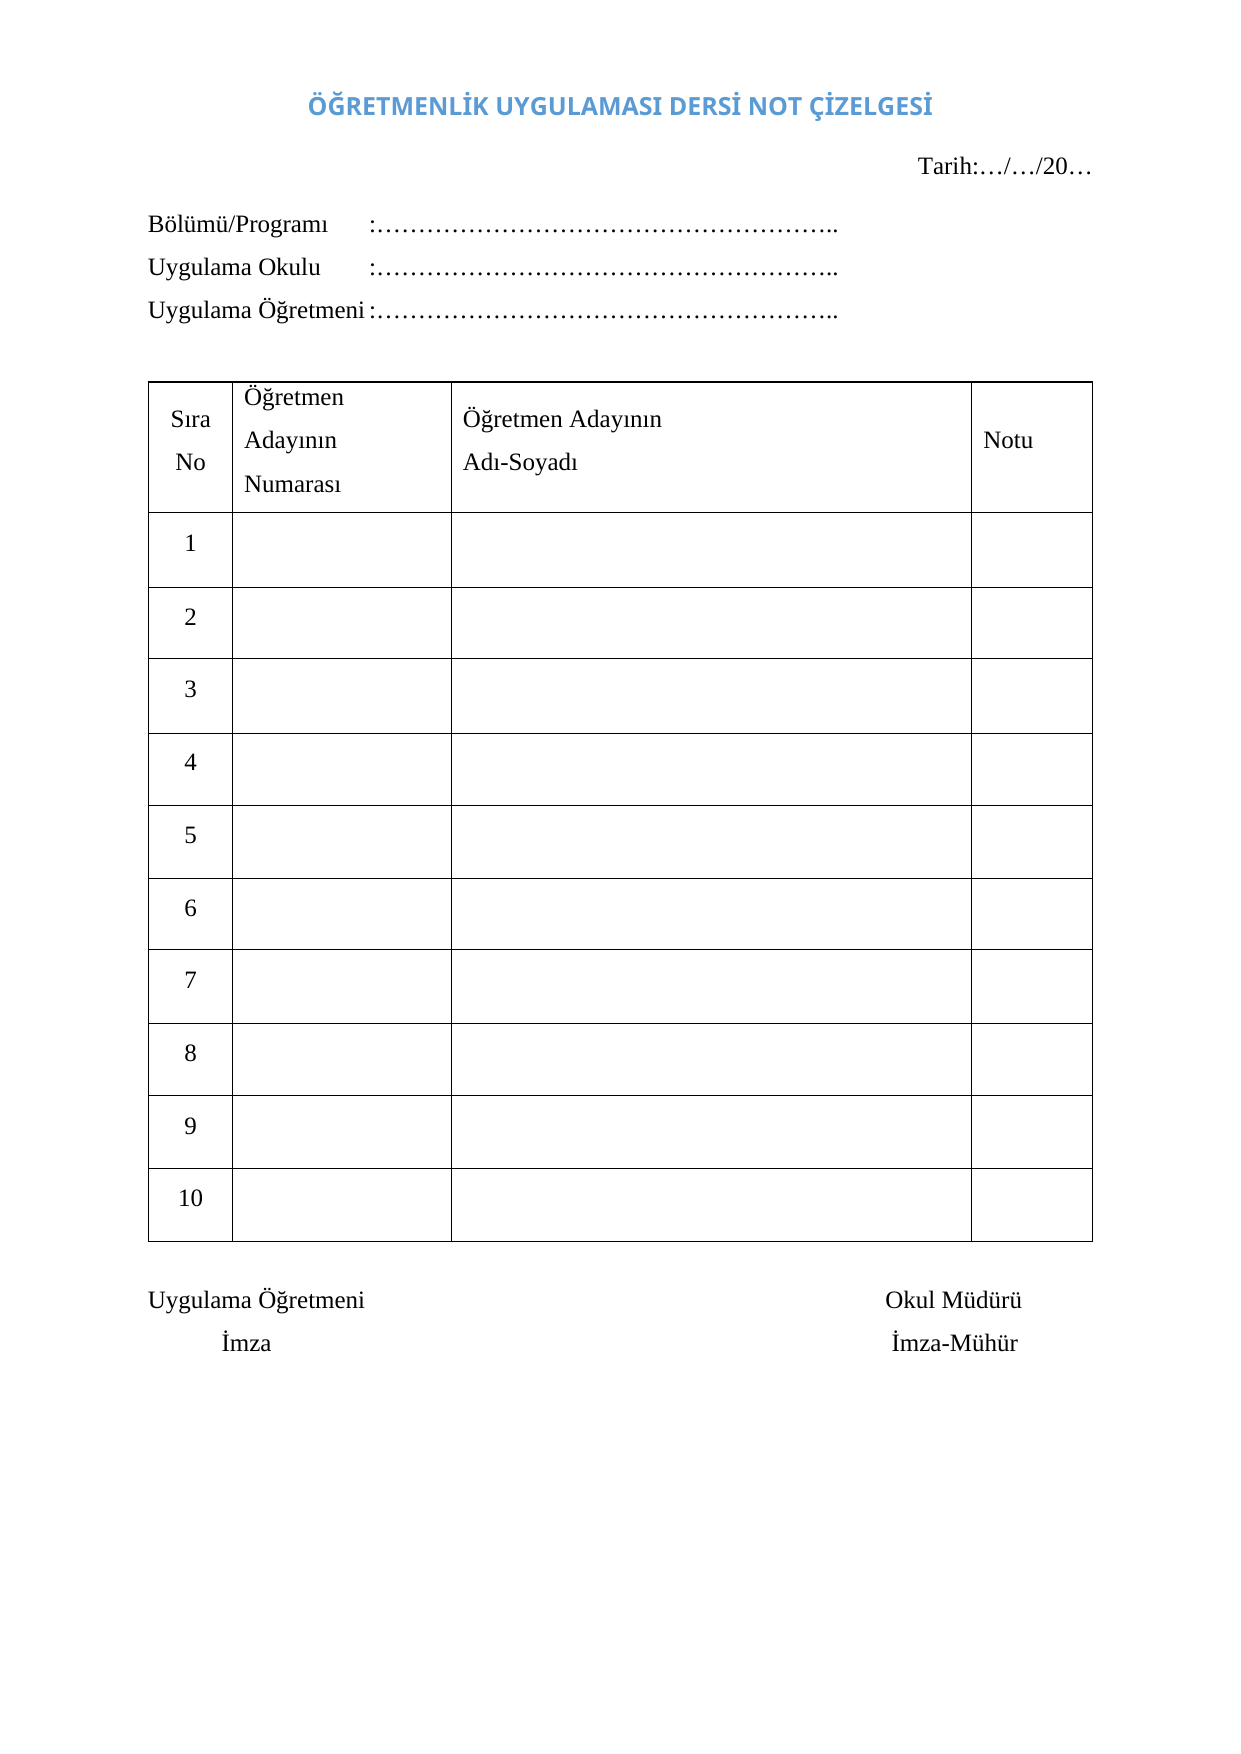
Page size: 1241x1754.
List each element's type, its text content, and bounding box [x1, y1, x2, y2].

table_cell [452, 1096, 971, 1168]
table_cell 2 [149, 588, 232, 658]
table_cell 7 [149, 950, 232, 1023]
table_cell 1 [149, 513, 232, 587]
table_cell [972, 659, 1092, 732]
table_cell [452, 513, 971, 587]
table_cell [452, 950, 971, 1023]
table_header Öğretmen Adayının Adı-Soyadı [452, 383, 971, 512]
text Tarih:…/…/20… [148, 151, 1092, 180]
table_cell [233, 588, 451, 658]
text İmza İmza-Mühür [148, 1328, 1092, 1357]
table_header Öğretmen Adayının Numarası [233, 383, 451, 512]
table_cell [452, 734, 971, 805]
table_cell [452, 879, 971, 949]
table_cell [972, 950, 1092, 1023]
table_cell [452, 1169, 971, 1241]
table_cell [233, 806, 451, 878]
table_cell [233, 1096, 451, 1168]
table_cell [452, 588, 971, 658]
text Uygulama Öğretmeni :……………………………………………….. [148, 295, 1092, 324]
table_cell [233, 1024, 451, 1095]
table_cell [972, 1096, 1092, 1168]
table_cell 6 [149, 879, 232, 949]
table_cell 8 [149, 1024, 232, 1095]
text Uygulama Okulu :……………………………………………….. [148, 252, 1092, 281]
table_cell [452, 1024, 971, 1095]
table_cell 3 [149, 659, 232, 732]
text Uygulama Öğretmeni Okul Müdürü [148, 1285, 1092, 1314]
table_cell [972, 588, 1092, 658]
table_cell [233, 659, 451, 732]
table_cell [452, 806, 971, 878]
table_cell [972, 734, 1092, 805]
text Bölümü/Programı :……………………………………………….. [148, 209, 1092, 238]
table_cell [972, 1024, 1092, 1095]
table_header Sıra No [149, 383, 232, 512]
table_cell [452, 659, 971, 732]
table_cell 4 [149, 734, 232, 805]
table_cell [233, 950, 451, 1023]
table_cell [233, 879, 451, 949]
table_cell 5 [149, 806, 232, 878]
table_cell [972, 1169, 1092, 1241]
table_cell [233, 513, 451, 587]
table_cell 10 [149, 1169, 232, 1241]
table_cell [972, 513, 1092, 587]
text ÖĞRETMENLİK UYGULAMASI DERSİ NOT ÇİZELGESİ [148, 89, 1092, 123]
table_cell 9 [149, 1096, 232, 1168]
table_cell [233, 1169, 451, 1241]
table_cell [972, 806, 1092, 878]
table_cell [972, 879, 1092, 949]
table_header Notu [972, 383, 1092, 512]
table_cell [233, 734, 451, 805]
